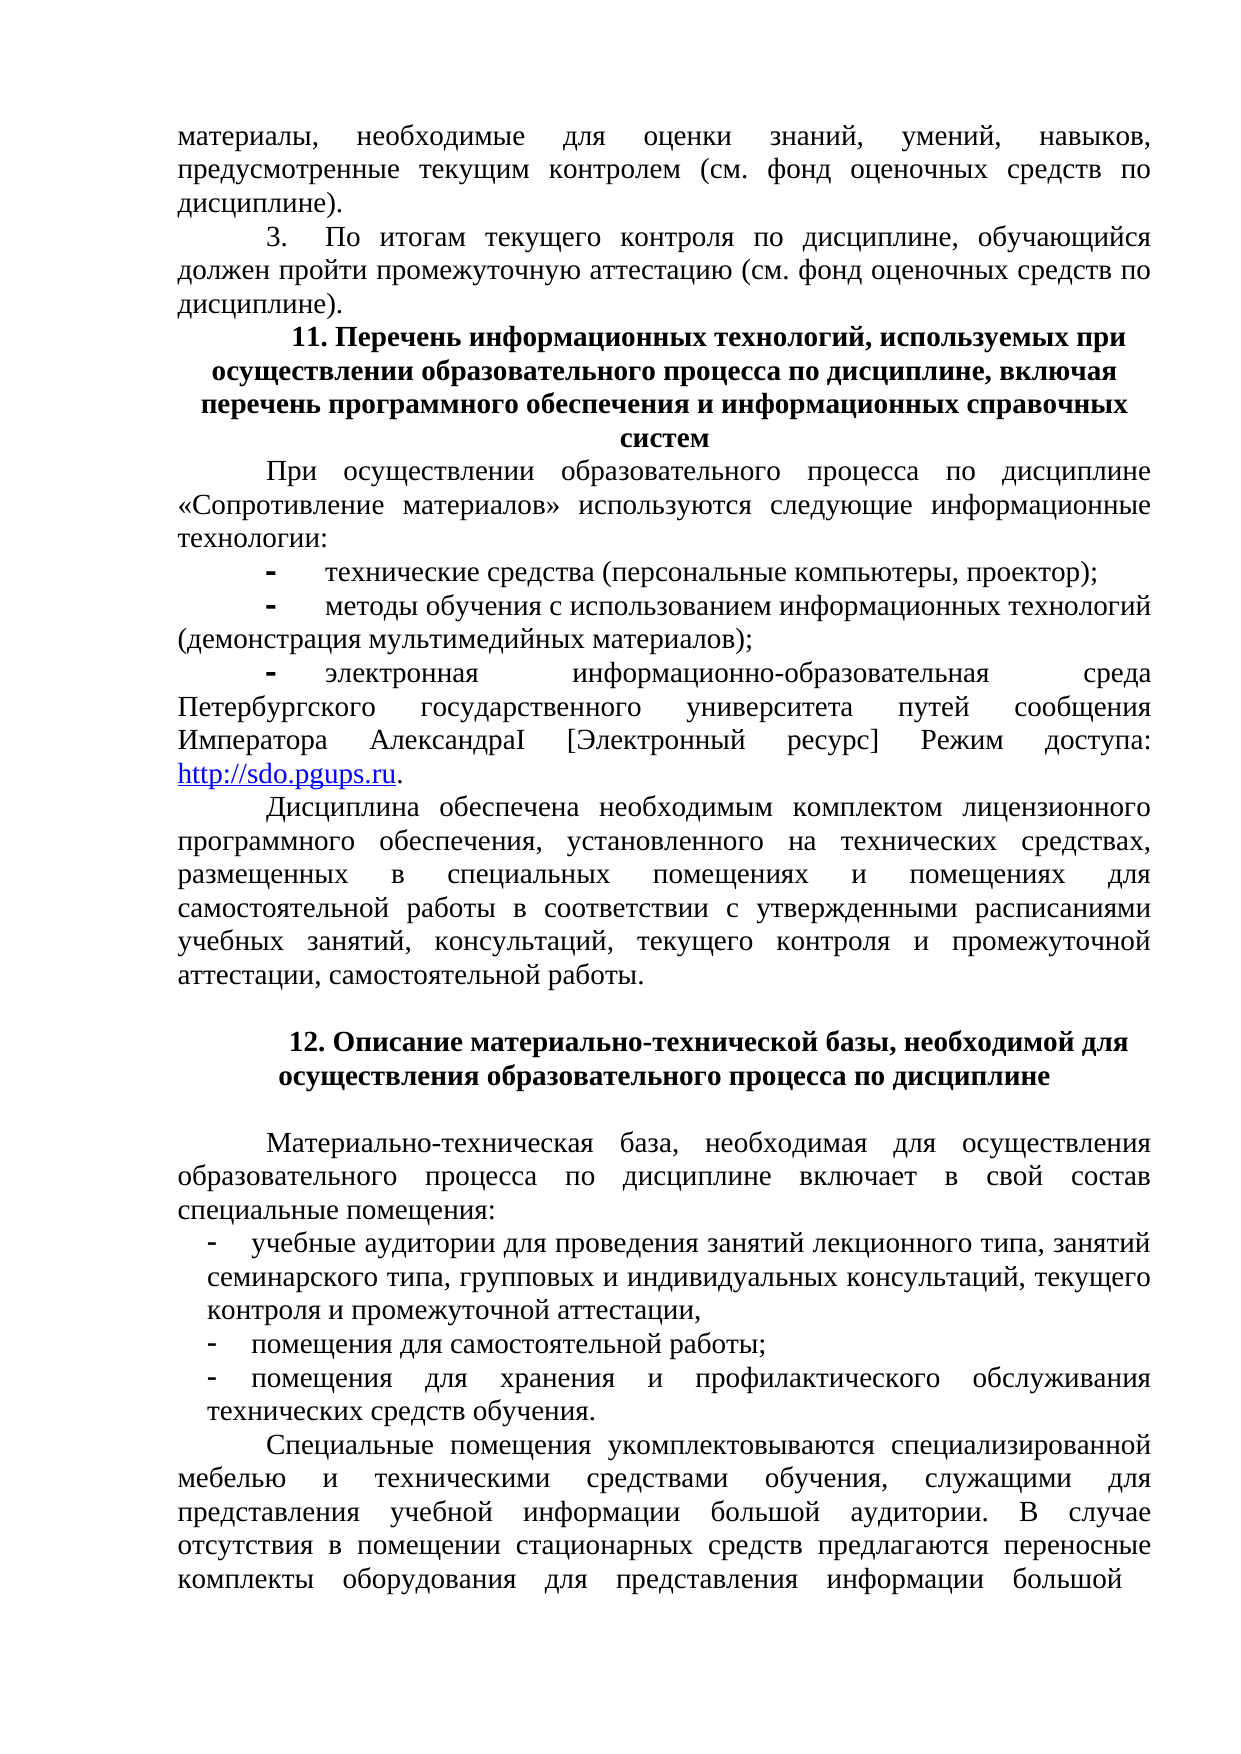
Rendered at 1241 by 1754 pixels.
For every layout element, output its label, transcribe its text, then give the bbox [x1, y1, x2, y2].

list методы обучения с использованием информационных технологий (демонстрация мультимедийных материалов); [177, 588, 1152, 655]
text Дисциплина обеспечена необходимым комплектом лицензионного программного обеспечения, установленного на технических средствах, размещенных в специальных помещениях и помещениях для самостоятельной работы в соответствии с утвержденными расписаниями учебных занятий, консультаций, текущего контроля и промежуточной аттестации, самостоятельной работы. [177, 789, 1152, 991]
list помещения для самостоятельной работы; [207, 1326, 1152, 1360]
list По итогам текущего контроля по дисциплине, обучающийся должен пройти промежуточную аттестацию (см. фонд оценочных средств по дисциплине). [177, 219, 1152, 319]
list помещения для хранения и профилактического обслуживания технических средств обучения. [207, 1360, 1152, 1427]
text 12. Описание материально-технической базы, необходимой для осуществления образовательного процесса по дисциплине [177, 1024, 1152, 1091]
text При осуществлении образовательного процесса по дисциплине «Сопротивление материалов» используются следующие информационные технологии: [177, 453, 1152, 554]
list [177, 118, 1152, 219]
list технические средства (персональные компьютеры, проектор); [177, 554, 1152, 588]
text Специальные помещения укомплектовываются специализированной мебелью и техническими средствами обучения, служащими для представления учебной информации большой аудитории. В случае отсутствия в помещении стационарных средств предлагаются переносные комплекты оборудования для представления информации большой [177, 1427, 1152, 1594]
text 11. Перечень информационных технологий, используемых при осуществлении образовательного процесса по дисциплине, включая перечень программного обеспечения и информационных справочных систем [177, 319, 1152, 453]
list учебные аудитории для проведения занятий лекционного типа, занятий семинарского типа, групповых и индивидуальных консультаций, текущего контроля и промежуточной аттестации, [207, 1225, 1152, 1326]
list электронная информационно-образовательная среда Петербургского государственного университета путей сообщения Императора АлександраI [Электронный ресурс] Режим доступа: http://sdo.pgups.ru. [177, 655, 1152, 789]
text Материально-техническая база, необходимая для осуществления образовательного процесса по дисциплине включает в свой состав специальные помещения: [177, 1125, 1152, 1225]
